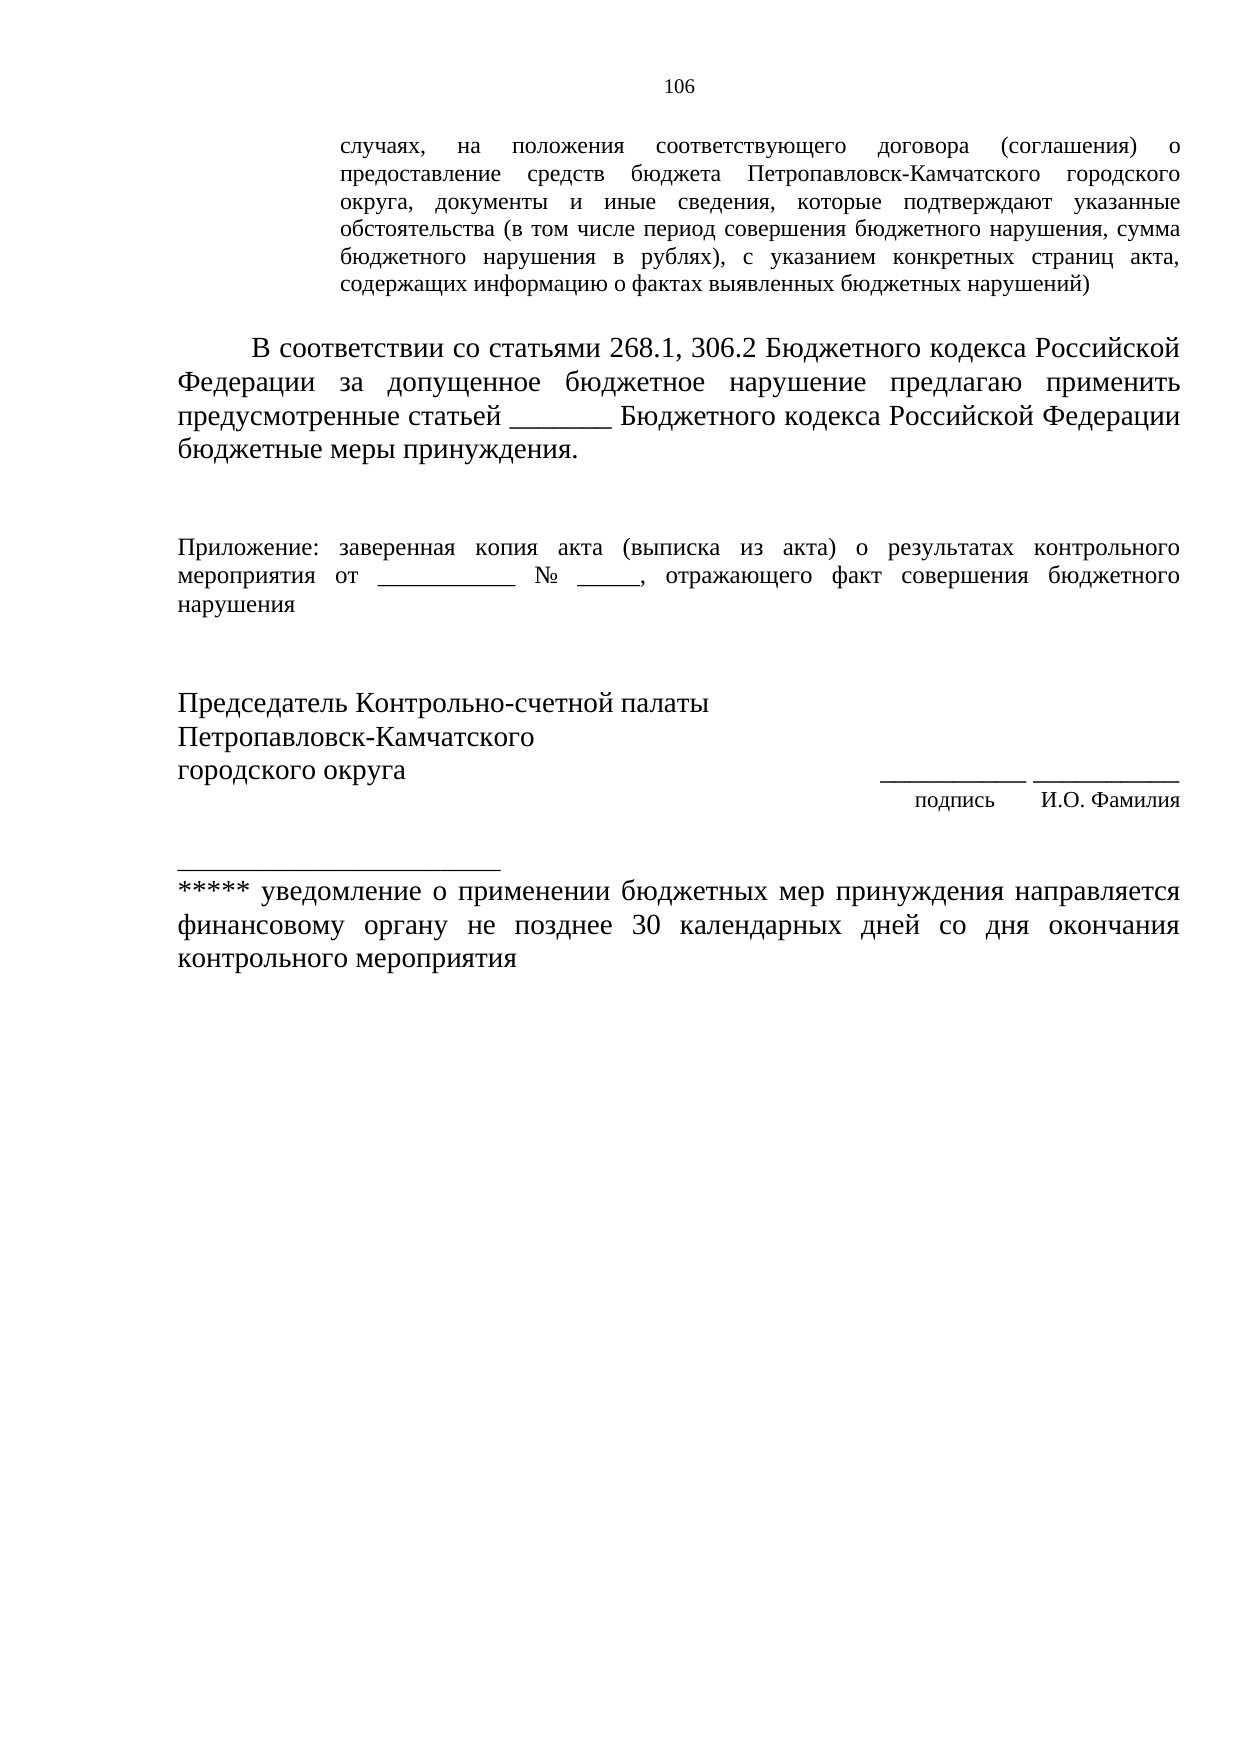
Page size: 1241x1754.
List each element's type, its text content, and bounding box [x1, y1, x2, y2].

text подпись И.О. Фамилия [177, 786, 1181, 812]
text В соответствии со статьями 268.1, 306.2 Бюджетного кодекса Российской Федерации за допущенное бюджетное нарушение предлагаю применить предусмотренные статьей _______ Бюджетного кодекса Российской Федерации бюджетные меры принуждения. [177, 331, 1181, 465]
text Приложение: заверенная копия акта (выписка из акта) о результатах контрольного мероприятия от ___________ № _____, отражающего факт совершения бюджетного нарушения [177, 532, 1181, 618]
text городского округа __________ __________ [177, 752, 1181, 786]
text ***** уведомление о применении бюджетных мер принуждения направляется финансовому органу не позднее 30 календарных дней со дня окончания контрольного мероприятия [177, 873, 1181, 974]
text ___________________________ [177, 846, 1181, 873]
text Председатель Контрольно-счетной палаты [177, 685, 1019, 719]
text Петропавловск-Камчатского [177, 719, 1019, 752]
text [340, 131, 1181, 297]
